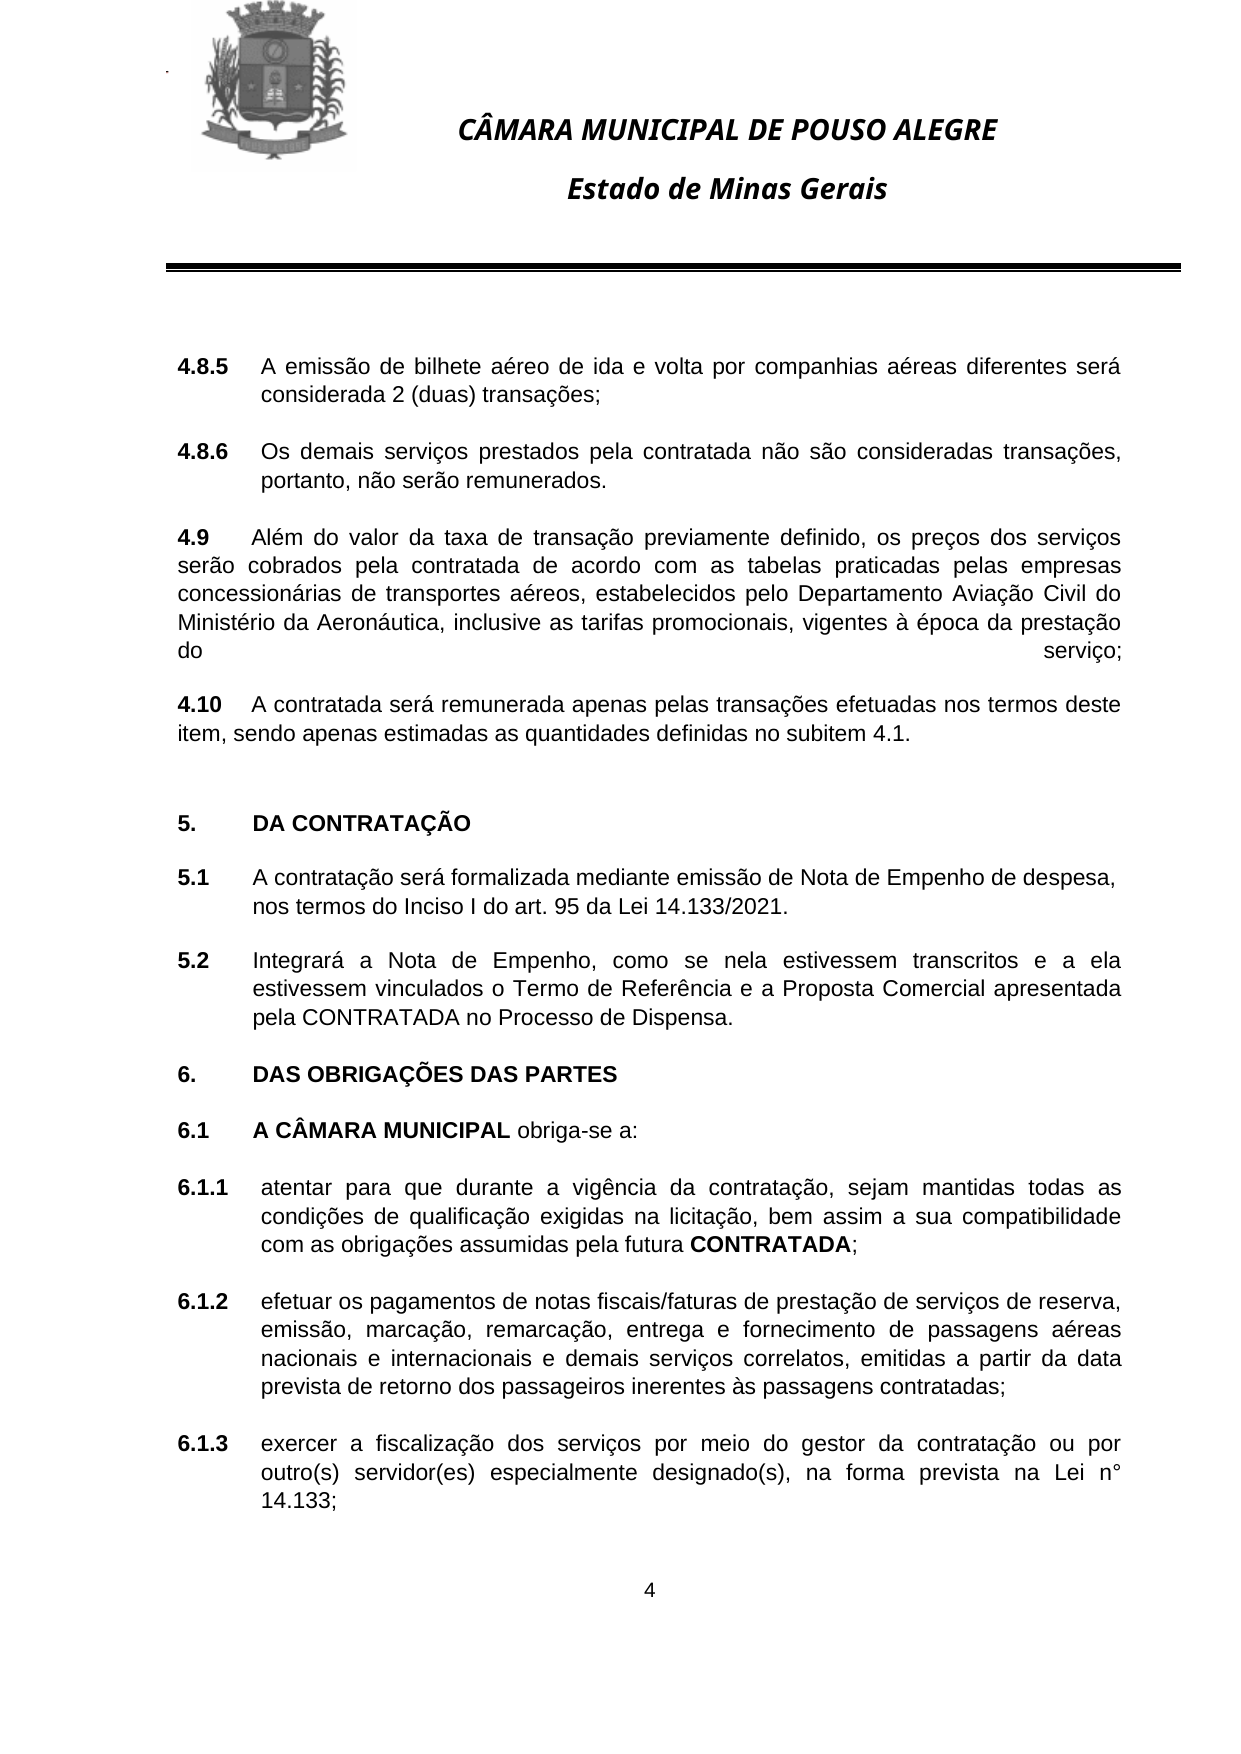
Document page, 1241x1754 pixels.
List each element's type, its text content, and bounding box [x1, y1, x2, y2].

list A emissão de bilhete aéreo de ida e volta por companhias aéreas diferentes será considerada 2 (duas) transações; [177, 353, 1122, 408]
list atentar para que durante a vigência da contratação, sejam mantidas todas as condições de qualificação exigidas na licitação, bem assim a sua compatibilidade com as obrigações assumidas pela futura CONTRATADA; [177, 1174, 1122, 1257]
list DAS OBRIGAÇÕES DAS PARTES [177, 1061, 1122, 1087]
list DA CONTRATAÇÃO [177, 810, 1122, 862]
list A CÂMARA MUNICIPAL obriga-se a: [177, 1117, 1122, 1144]
list A contratada será remunerada apenas pelas transações efetuadas nos termos deste item, sendo apenas estimadas as quantidades definidas no subitem 4.1. [177, 691, 1122, 746]
list exercer a fiscalização dos serviços por meio do gestor da contratação ou por outro(s) servidor(es) especialmente designado(s), na forma prevista na Lei n° 14.133; [177, 1430, 1122, 1513]
list efetuar os pagamentos de notas fiscais/faturas de prestação de serviços de reserva, emissão, marcação, remarcação, entrega e fornecimento de passagens aéreas nacionais e internacionais e demais serviços correlatos, emitidas a partir da data prevista de retorno dos passageiros inerentes às passagens contratadas; [177, 1288, 1122, 1400]
list Integrará a Nota de Empenho, como se nela estivessem transcritos e a ela estivessem vinculados o Termo de Referência e a Proposta Comercial apresentada pela CONTRATADA no Processo de Dispensa. [177, 947, 1122, 1030]
list Os demais serviços prestados pela contratada não são consideradas transações, portanto, não serão remunerados. [177, 438, 1122, 493]
list Além do valor da taxa de transação previamente definido, os preços dos serviços serão cobrados pela contratada de acordo com as tabelas praticadas pelas empresas concessionárias de transportes aéreos, estabelecidos pelo Departamento Aviação Civil do Ministério da Aeronáutica, inclusive as tarifas promocionais, vigentes à época da prestação do serviço; [177, 523, 1122, 689]
list A contratação será formalizada mediante emissão de Nota de Empenho de despesa, nos termos do Inciso I do art. 95 da Lei 14.133/2021. [177, 864, 1122, 945]
